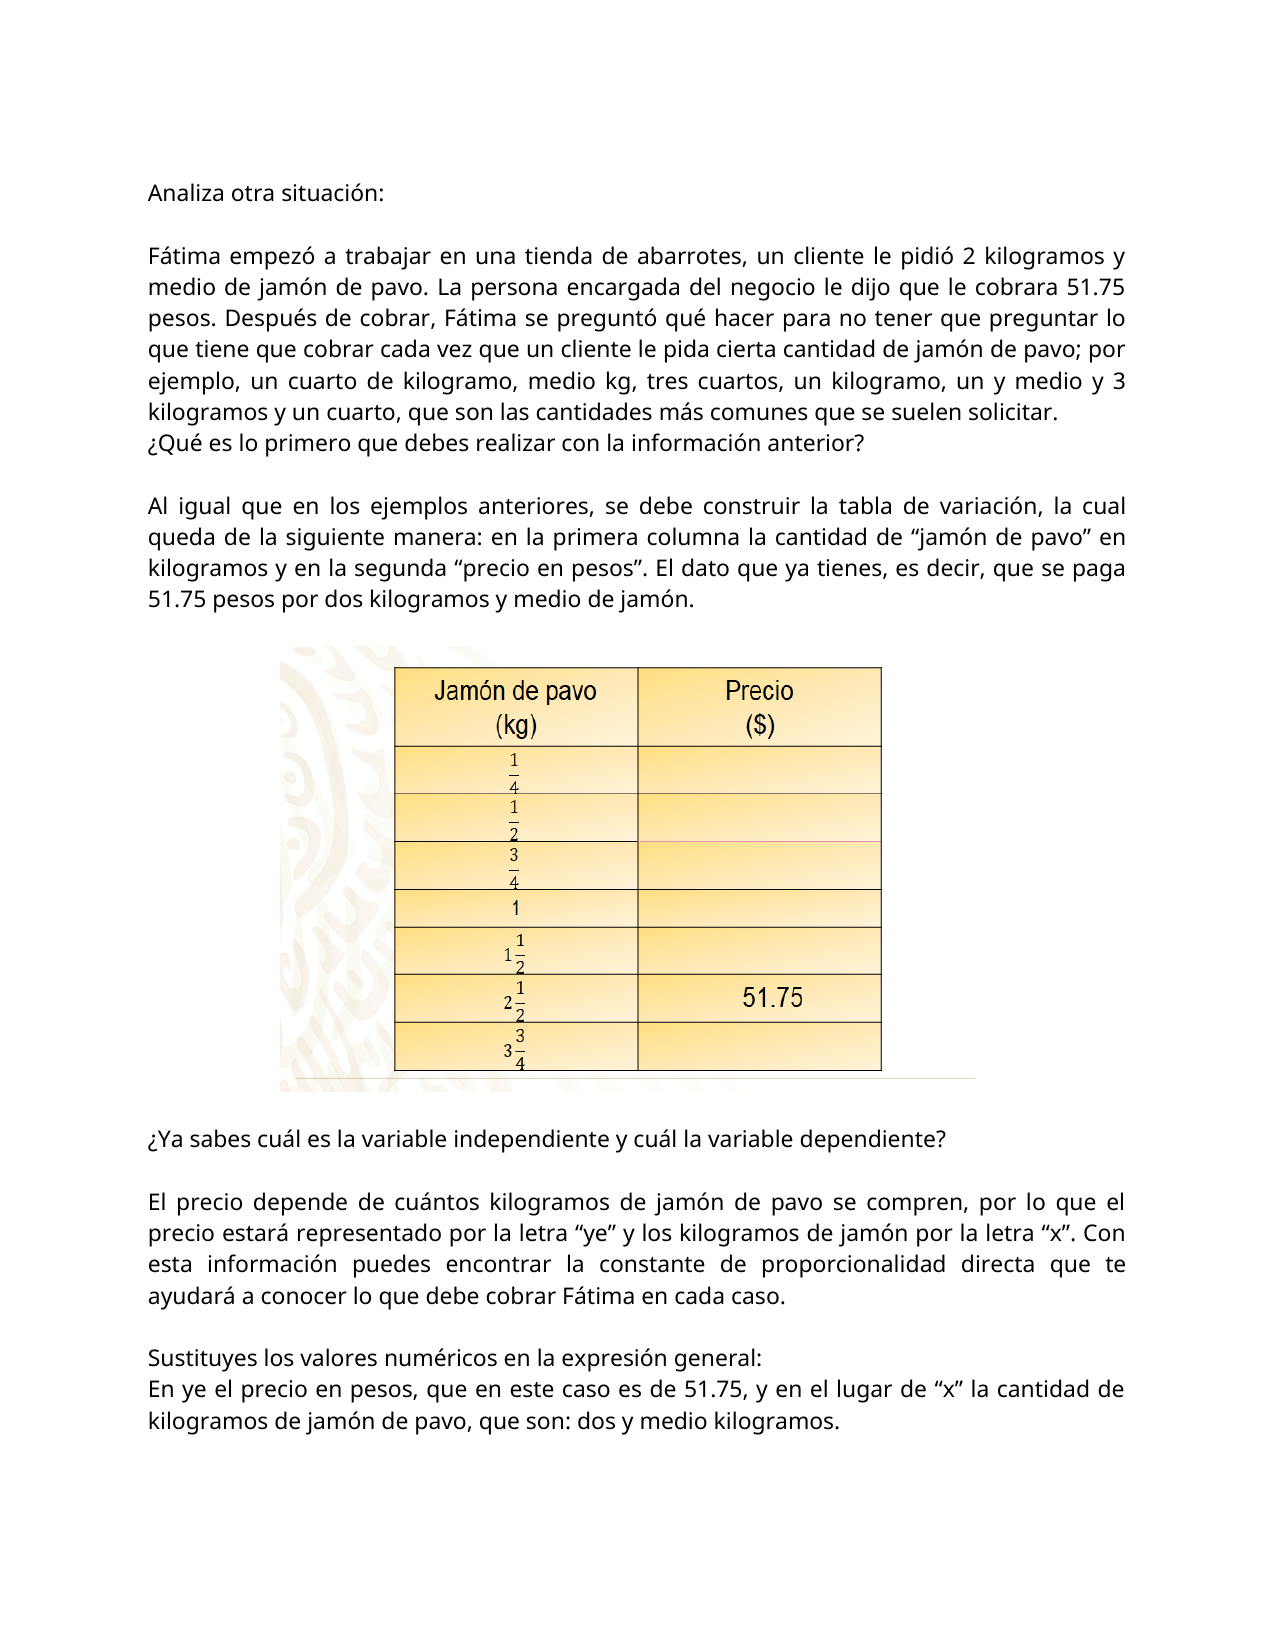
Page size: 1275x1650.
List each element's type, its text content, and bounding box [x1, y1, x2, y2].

text Analiza otra situación: [148, 177, 1127, 208]
text Sustituyes los valores numéricos en la expresión general: [148, 1342, 1127, 1373]
text ¿Qué es lo primero que debes realizar con la información anterior? [148, 427, 1127, 458]
text Fátima empezó a trabajar en una tienda de abarrotes, un cliente le pidió 2 kilogramos y medio de jamón de pavo. La persona encargada del negocio le dijo que le cobrara 51.75 pesos. Después de cobrar, Fátima se preguntó qué hacer para no tener que preguntar lo que tiene que cobrar cada vez que un cliente le pida cierta cantidad de jamón de pavo; por ejemplo, un cuarto de kilogramo, medio kg, tres cuartos, un kilogramo, un y medio y 3 kilogramos y un cuarto, que son las cantidades más comunes que se suelen solicitar. [148, 240, 1127, 427]
text En ye el precio en pesos, que en este caso es de 51.75, y en el lugar de “x” la cantidad de kilogramos de jamón de pavo, que son: dos y medio kilogramos. [148, 1373, 1127, 1436]
text Al igual que en los ejemplos anteriores, se debe construir la tabla de variación, la cual queda de la siguiente manera: en la primera columna la cantidad de “jamón de pavo” en kilogramos y en la segunda “precio en pesos”. El dato que ya tienes, es decir, que se paga 51.75 pesos por dos kilogramos y medio de jamón. [148, 490, 1127, 615]
picture [280, 646, 995, 1092]
text El precio depende de cuántos kilogramos de jamón de pavo se compren, por lo que el precio estará representado por la letra “ye” y los kilogramos de jamón por la letra “x”. Con esta información puedes encontrar la constante de proporcionalidad directa que te ayudará a conocer lo que debe cobrar Fátima en cada caso. [148, 1186, 1127, 1311]
text ¿Ya sabes cuál es la variable independiente y cuál la variable dependiente? [148, 1123, 1127, 1154]
